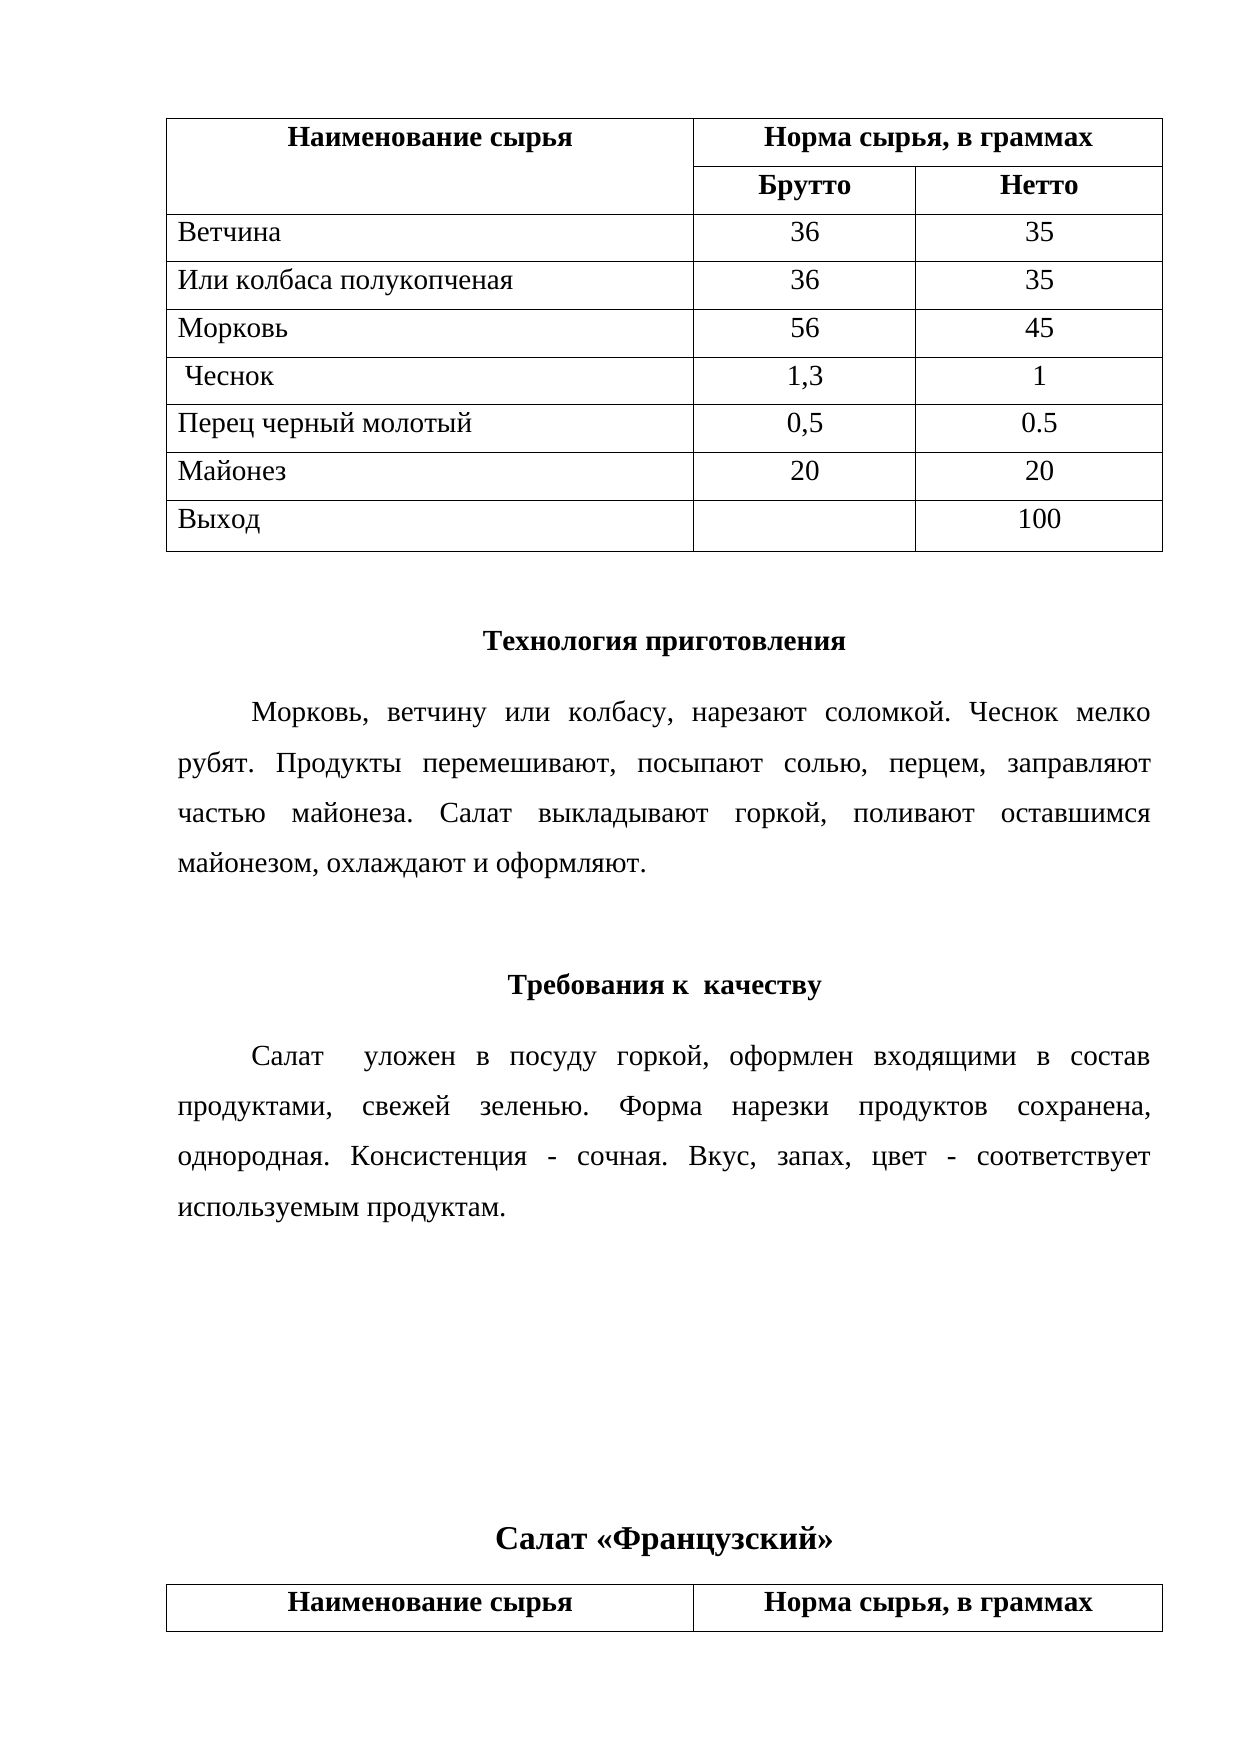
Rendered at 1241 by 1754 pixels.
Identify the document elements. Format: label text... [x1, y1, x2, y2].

table_cell 56 [694, 310, 915, 357]
table_cell 45 [916, 310, 1162, 357]
table_header Норма сырья, в граммах [694, 119, 1162, 166]
table_cell 1,3 [694, 358, 915, 404]
table_cell 35 [916, 215, 1162, 261]
table_cell Перец черный молотый [167, 405, 693, 452]
table_cell 20 [694, 453, 915, 500]
table_cell [694, 501, 915, 551]
table_cell Выход [167, 501, 693, 551]
table_cell 0.5 [916, 405, 1162, 452]
table_header Наименование сырья [167, 119, 693, 213]
table_cell Или колбаса полукопченая [167, 262, 693, 309]
table_cell 20 [916, 453, 1162, 500]
table_cell 1 [916, 358, 1162, 404]
table_cell 35 [916, 262, 1162, 309]
table_cell Нетто [916, 167, 1162, 213]
table_cell Брутто [694, 167, 915, 213]
table_cell Майонез [167, 453, 693, 500]
text Салат «Французский» [177, 1519, 1152, 1557]
text Технология приготовления [177, 623, 1152, 657]
table_cell 36 [694, 262, 915, 309]
text Салат уложен в посуду горкой, оформлен входящими в состав продуктами, свежей зеленью. Форма нарезки продуктов сохранена, однородная. Консистенция - сочная. Вкус, запах, цвет - соответствует используемым продуктам. [177, 1038, 1152, 1222]
text Морковь, ветчину или колбасу, нарезают соломкой. Чеснок мелко рубят. Продукты перемешивают, посыпают солью, перцем, заправляют частью майонеза. Салат выкладывают горкой, поливают оставшимся майонезом, охлаждают и оформляют. [177, 694, 1152, 879]
table_cell Чеснок [167, 358, 693, 404]
table_cell 0,5 [694, 405, 915, 452]
table_cell Морковь [167, 310, 693, 357]
table_header Норма сырья, в граммах [694, 1585, 1162, 1631]
text Требования к качеству [177, 967, 1152, 1000]
table_header Наименование сырья [167, 1585, 693, 1631]
table_cell Ветчина [167, 215, 693, 261]
table_cell 36 [694, 215, 915, 261]
table_cell 100 [916, 501, 1162, 551]
